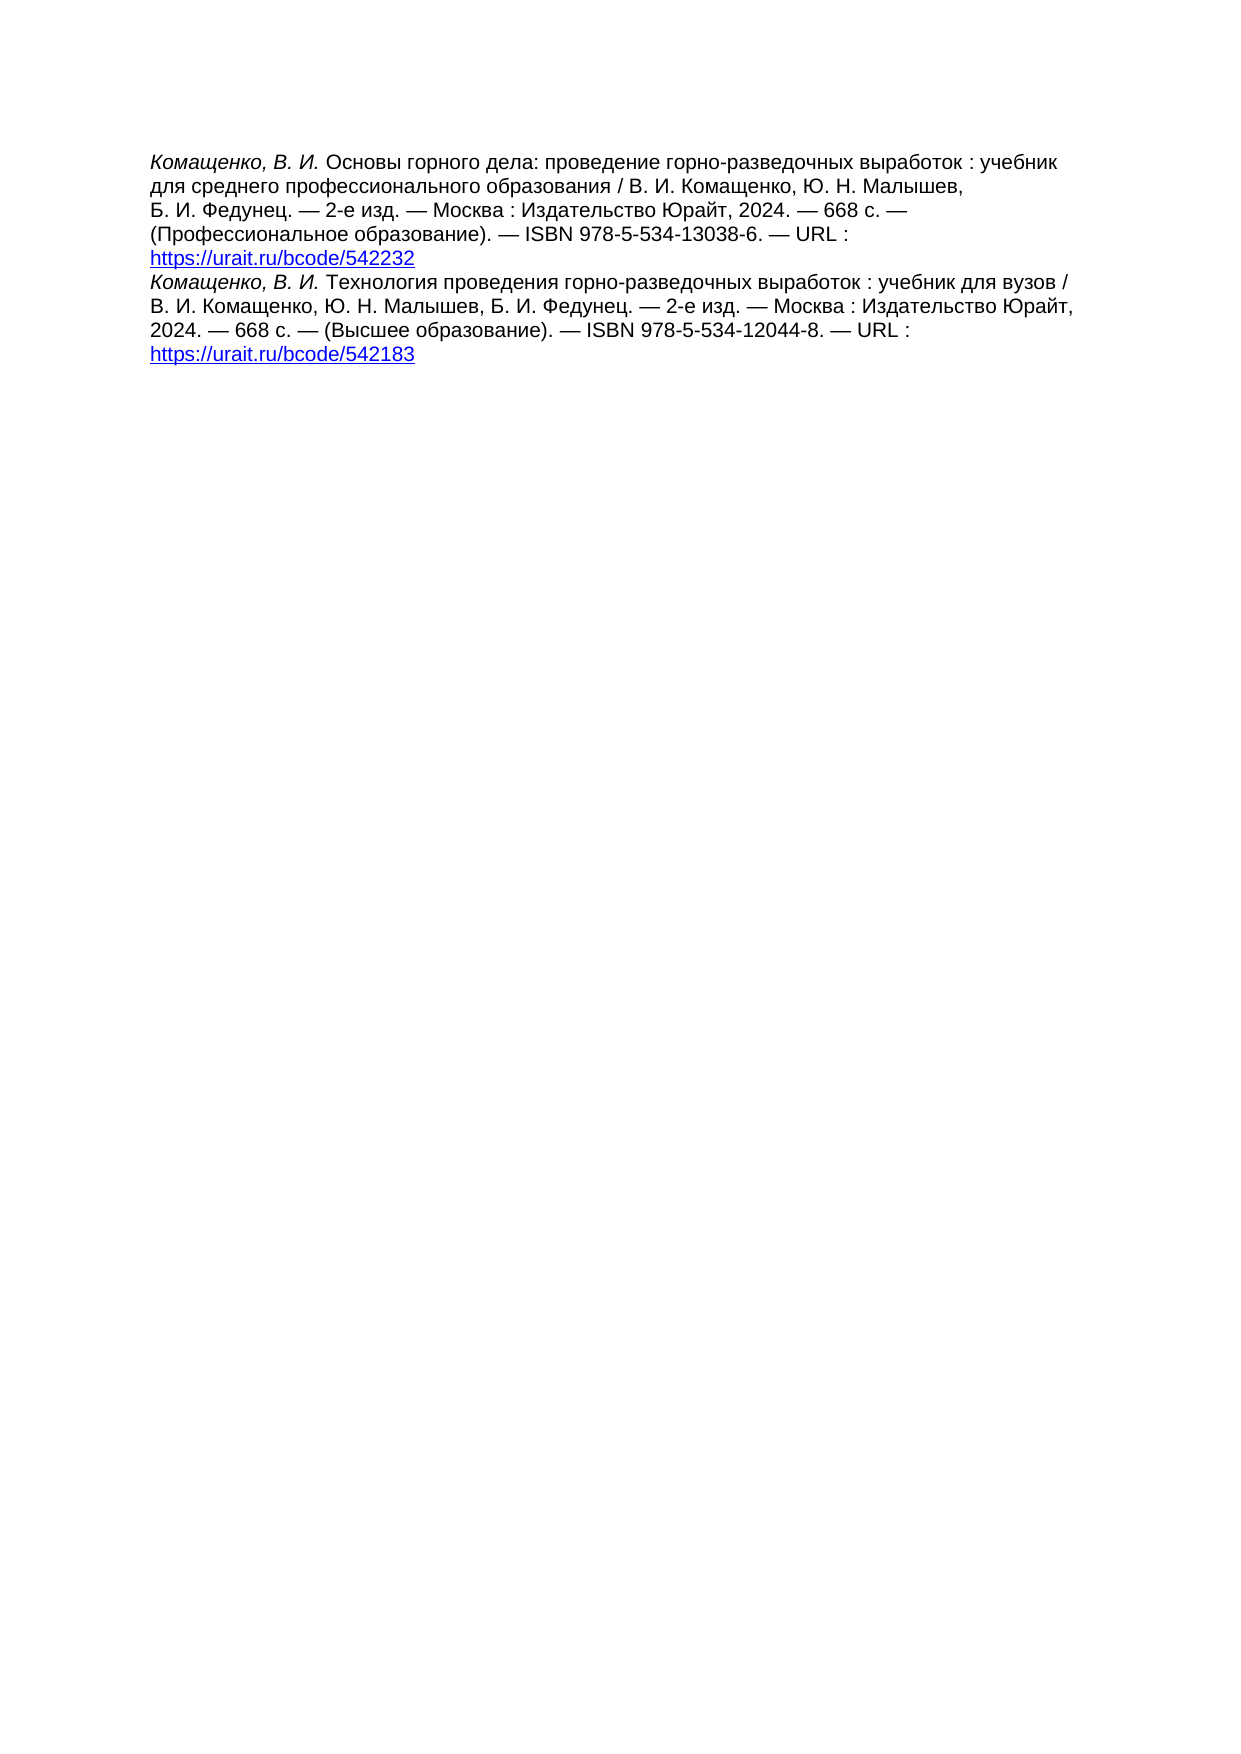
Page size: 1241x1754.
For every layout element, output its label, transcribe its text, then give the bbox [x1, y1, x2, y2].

text Комащенко, В. И. Технология проведения горно-разведочных выработок : учебник для вузов / В. И. Комащенко, Ю. Н. Малышев, Б. И. Федунец. — 2-е изд. — Москва : Издательство Юрайт, 2024. — 668 с. — (Высшее образование). — ISBN 978-5-534-12044-8. — URL : https://urait.ru/bcode/542183 [150, 270, 1090, 366]
text Комащенко, В. И. Основы горного дела: проведение горно-разведочных выработок : учебник для среднего профессионального образования / В. И. Комащенко, Ю. Н. Малышев, Б. И. Федунец. — 2-е изд. — Москва : Издательство Юрайт, 2024. — 668 с. — (Профессиональное образование). — ISBN 978-5-534-13038-6. — URL : https://urait.ru/bcode/542232 [150, 150, 1090, 270]
